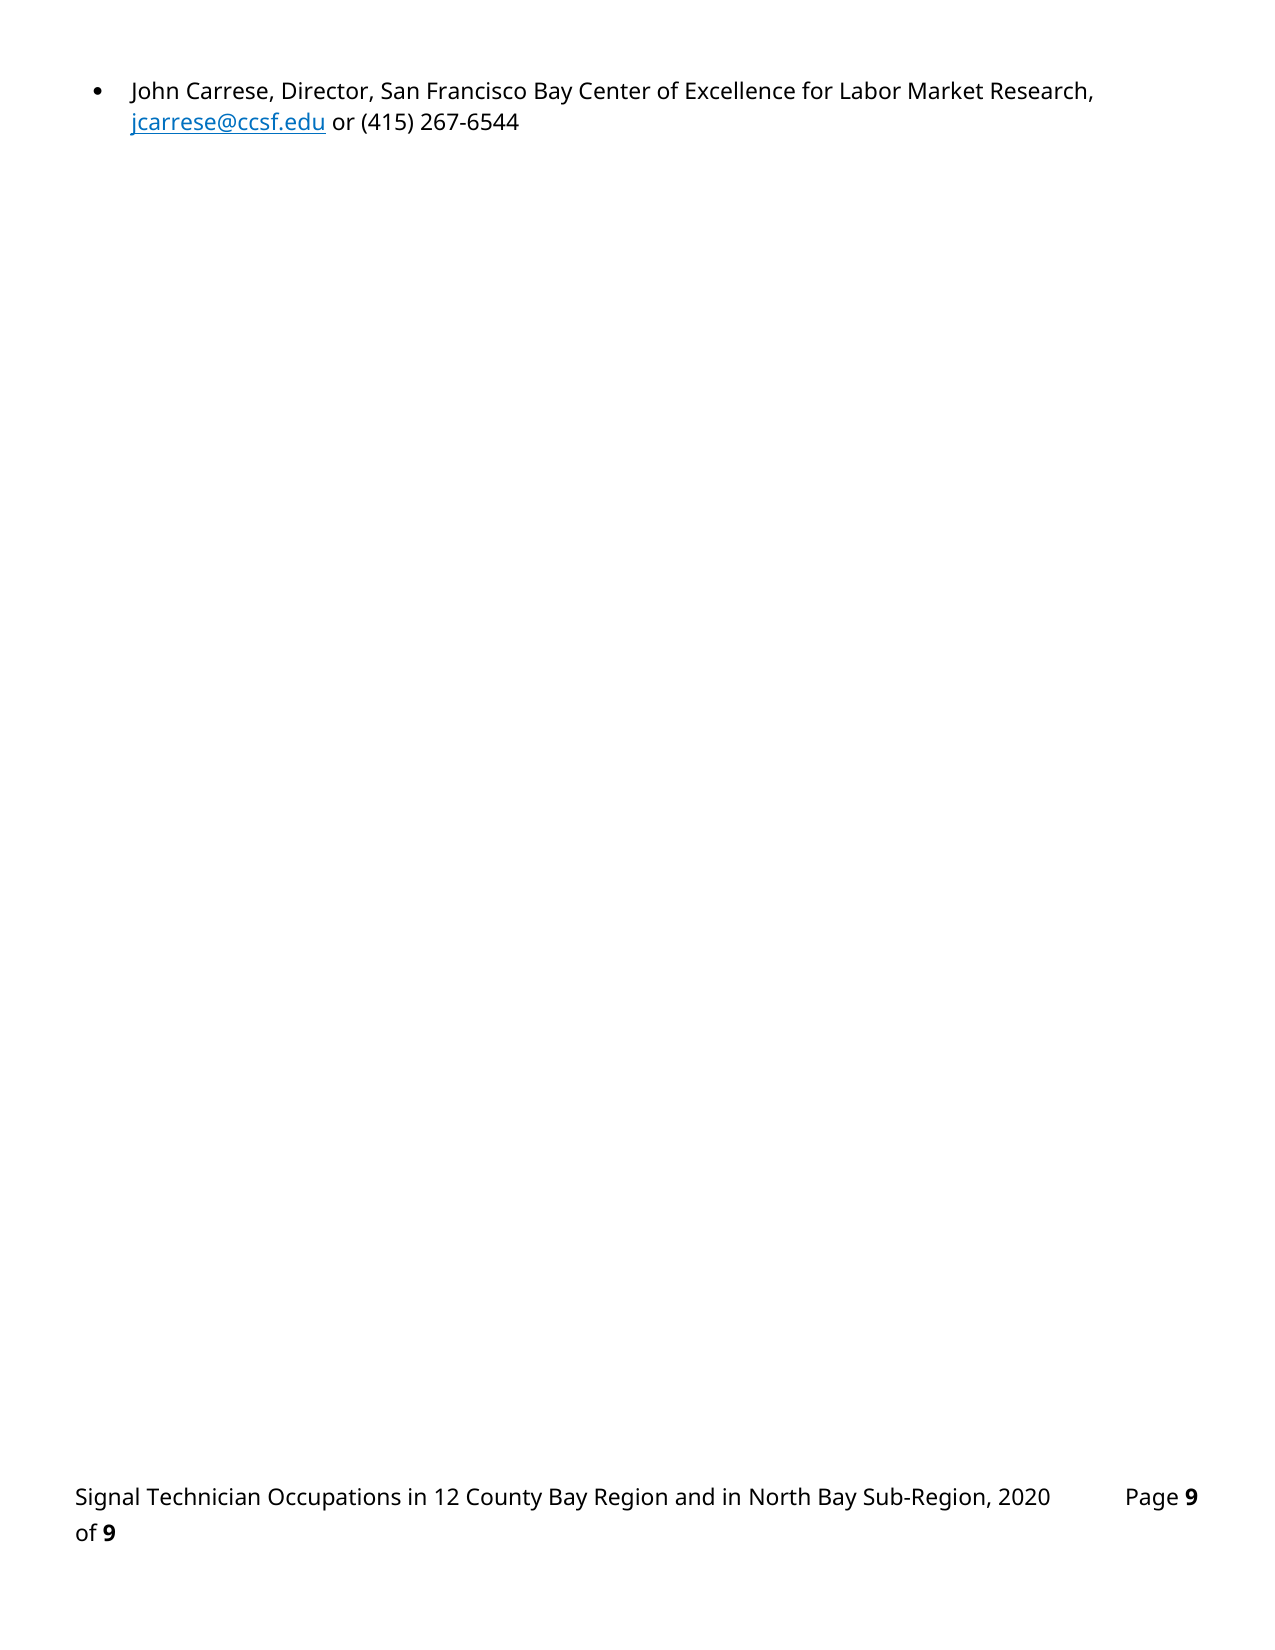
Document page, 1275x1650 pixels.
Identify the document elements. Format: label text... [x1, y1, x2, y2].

list John Carrese, Director, San Francisco Bay Center of Excellence for Labor Market Research, jcarrese@ccsf.edu or (415) 267-6544 [94, 75, 1200, 137]
